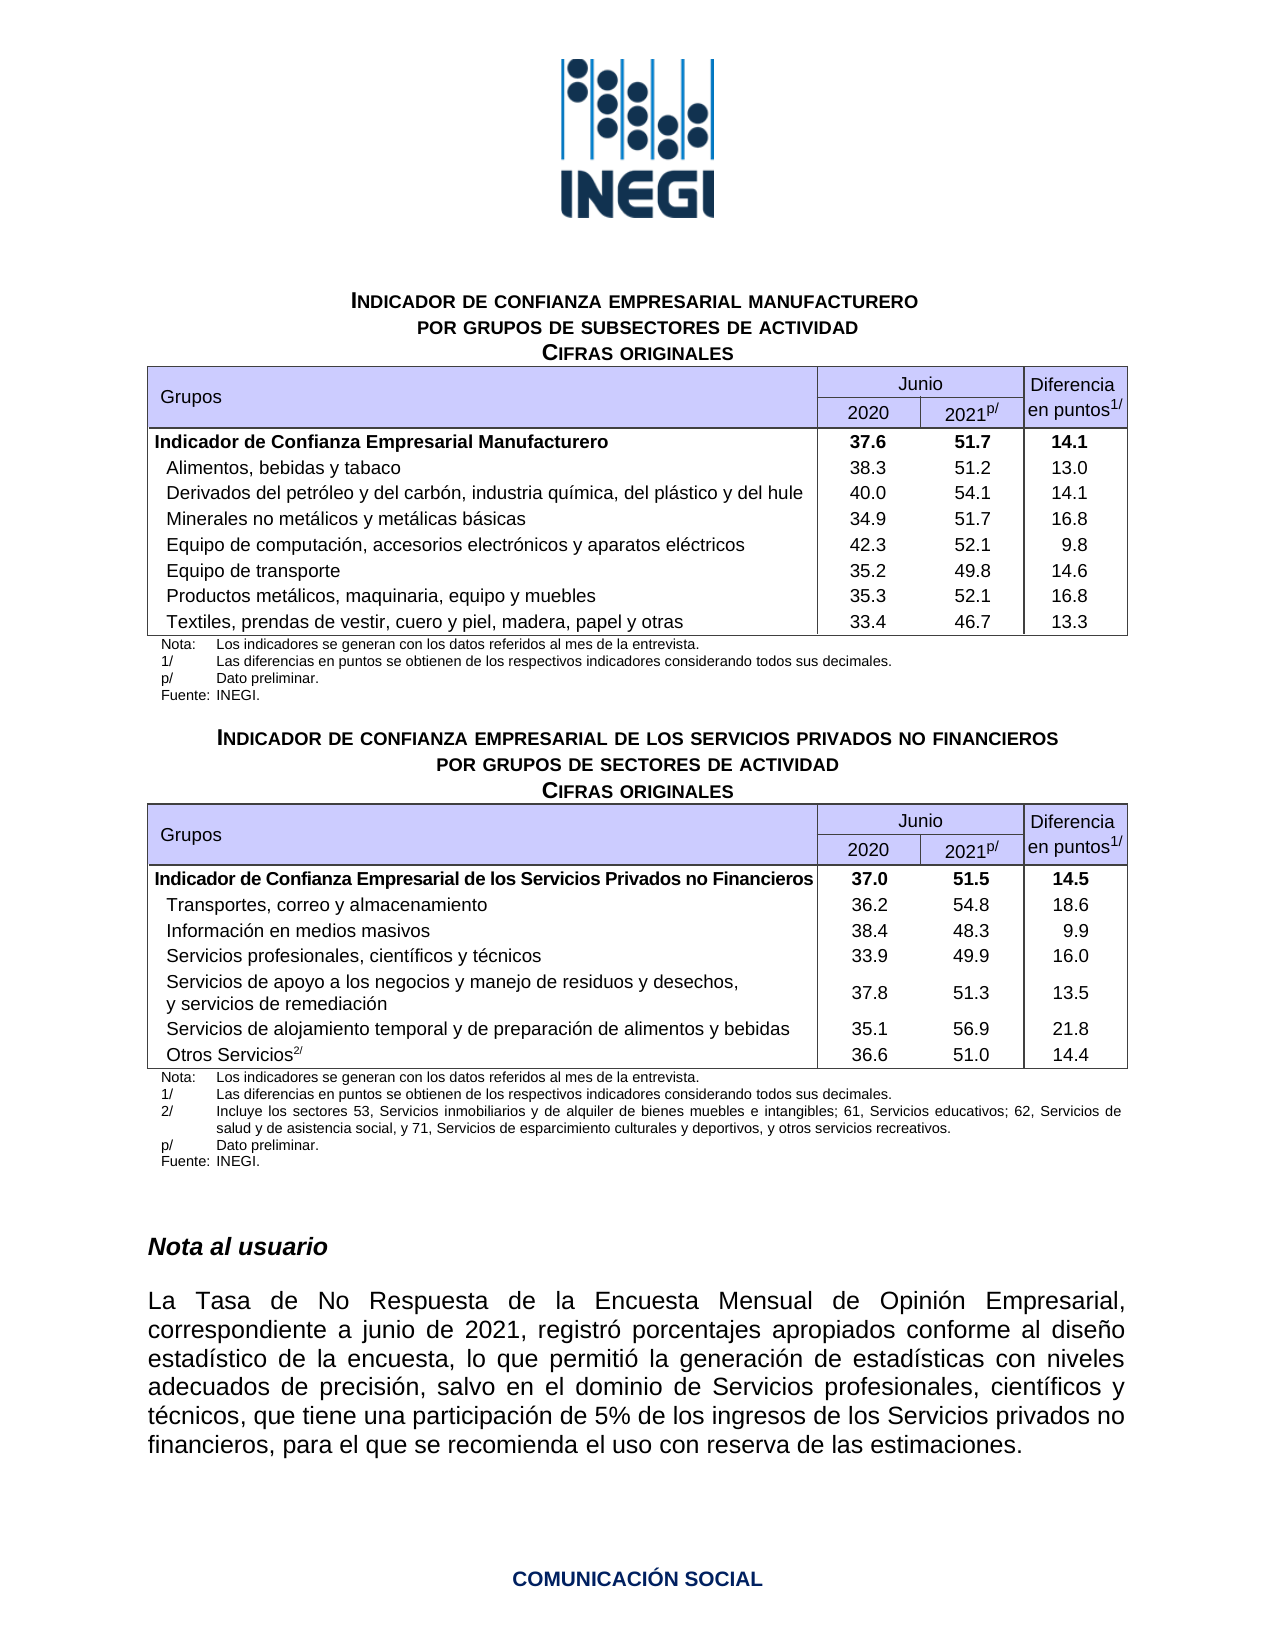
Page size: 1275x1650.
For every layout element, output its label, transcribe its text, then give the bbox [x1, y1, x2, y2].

table_cell 46.7 [920, 609, 1023, 634]
table_cell 35.3 [818, 583, 920, 609]
table_cell 38.3 [818, 454, 920, 480]
table_cell Servicios de apoyo a los negocios y manejo de residuos y desechos, y servicios de remediación [148, 969, 817, 1016]
text 1/ Las diferencias en puntos se obtienen de los respectivos indicadores considerando todos sus decimales. [161, 653, 1027, 669]
text Nota: Los indicadores se generan con los datos referidos al mes de la entrevista. [161, 636, 1127, 653]
table_cell 14.1 [1025, 480, 1127, 506]
table_cell 34.9 [818, 506, 920, 532]
text p/ Dato preliminar. [161, 1136, 1027, 1153]
text 2/ Incluye los sectores 53, Servicios inmobiliarios y de alquiler de bienes muebles e intangibles; 61, Servicios educativos; 62, Servicios de salud y de asistencia social, y 71, Servicios de esparcimiento culturales y deportivos, y otros servicios recreativos. [161, 1103, 1124, 1136]
text Nota al usuario [148, 1232, 1127, 1261]
table_cell Equipo de transporte [148, 557, 817, 583]
table_cell 40.0 [818, 480, 920, 506]
table_cell 51.7 [920, 429, 1023, 454]
table_cell 33.9 [818, 943, 920, 969]
table_cell 51.7 [920, 506, 1023, 532]
table_header Grupos [148, 805, 817, 864]
table_cell 37.0 [818, 866, 920, 892]
text p/ Dato preliminar. [161, 669, 1027, 686]
table_cell 51.0 [920, 1042, 1023, 1068]
table_cell Servicios profesionales, científicos y técnicos [148, 943, 817, 969]
table_cell 33.4 [818, 609, 920, 634]
table_cell 21.8 [1025, 1016, 1127, 1042]
text 1/ Las diferencias en puntos se obtienen de los respectivos indicadores considerando todos sus decimales. [161, 1086, 1027, 1103]
table_cell 51.2 [920, 454, 1023, 480]
table_cell 13.3 [1025, 609, 1127, 634]
table_cell Transportes, correo y almacenamiento [148, 892, 817, 917]
table_header Grupos [148, 367, 817, 427]
table_cell 54.8 [920, 892, 1023, 917]
table_cell 56.9 [920, 1016, 1023, 1042]
table_header Junio [818, 805, 1023, 834]
table_cell 14.1 [1025, 429, 1127, 454]
table_cell 49.8 [920, 557, 1023, 583]
table_cell Información en medios masivos [148, 918, 817, 943]
table_cell 9.9 [1025, 918, 1127, 943]
table_cell Derivados del petróleo y del carbón, industria química, del plástico y del hule [148, 480, 817, 506]
table_cell 35.1 [818, 1016, 920, 1042]
table_cell 51.5 [920, 866, 1023, 892]
text Indicador de confianza empresarial de los servicios privados no financieros por grupos de sectores de actividad [148, 724, 1127, 777]
table_cell 2020 [818, 398, 920, 427]
table_cell Equipo de computación, accesorios electrónicos y aparatos eléctricos [148, 532, 817, 557]
table_cell 18.6 [1025, 892, 1127, 917]
table_cell Indicador de Confianza Empresarial de los Servicios Privados no Financieros [148, 865, 817, 892]
table_cell 48.3 [920, 918, 1023, 943]
table_cell 13.0 [1025, 454, 1127, 480]
table_cell Minerales no metálicos y metálicas básicas [148, 506, 817, 532]
table_cell 36.2 [818, 892, 920, 917]
table_cell 9.8 [1025, 532, 1127, 557]
table_cell 14.4 [1025, 1042, 1127, 1068]
table_header Diferencia en puntos1/ [1025, 805, 1127, 864]
table_cell 14.6 [1025, 557, 1127, 583]
table_cell 16.0 [1025, 943, 1127, 969]
table_cell 42.3 [818, 532, 920, 557]
table_cell 2021p/ [921, 398, 1023, 427]
table_cell Textiles, prendas de vestir, cuero y piel, madera, papel y otras [148, 609, 817, 634]
table_cell 16.8 [1025, 583, 1127, 609]
table_cell Indicador de Confianza Empresarial Manufacturero [148, 428, 817, 454]
text Fuente: INEGI. [161, 1153, 1127, 1170]
text La Tasa de No Respuesta de la Encuesta Mensual de Opinión Empresarial, correspondiente a junio de 2021, registró porcentajes apropiados conforme al diseño estadístico de la encuesta, lo que permitió la generación de estadísticas con niveles adecuados de precisión, salvo en el dominio de Servicios profesionales, científicos y técnicos, que tiene una participación de 5% de los ingresos de los Servicios privados no financieros, para el que se recomienda el uso con reserva de las estimaciones. [148, 1286, 1127, 1458]
table_cell 16.8 [1025, 506, 1127, 532]
text Nota: Los indicadores se generan con los datos referidos al mes de la entrevista. [161, 1069, 1127, 1086]
text Indicador de confianza empresarial manufacturero por grupos de subsectores de actividad [148, 287, 1127, 339]
table_cell 35.2 [818, 557, 920, 583]
table_cell 52.1 [920, 583, 1023, 609]
table_cell 49.9 [920, 943, 1023, 969]
table_cell 51.3 [920, 969, 1023, 1016]
table_header Diferencia en puntos1/ [1025, 367, 1127, 427]
table_cell Alimentos, bebidas y tabaco [148, 454, 817, 480]
text Cifras originales [148, 777, 1127, 803]
table_cell Otros Servicios2/ [148, 1042, 817, 1068]
table_cell 38.4 [818, 918, 920, 943]
table_header Junio [818, 367, 1023, 396]
table_cell 13.5 [1025, 969, 1127, 1016]
text Fuente: INEGI. [161, 686, 1127, 703]
table_cell Productos metálicos, maquinaria, equipo y muebles [148, 583, 817, 609]
text Cifras originales [148, 339, 1127, 366]
picture [561, 59, 714, 218]
table_cell 37.6 [818, 429, 920, 454]
table_cell 2020 [818, 835, 920, 864]
table_cell 37.8 [818, 969, 920, 1016]
table_cell 52.1 [920, 532, 1023, 557]
table_cell 54.1 [920, 480, 1023, 506]
table_cell 2021p/ [921, 835, 1023, 864]
table_cell 14.5 [1025, 866, 1127, 892]
table_cell 36.6 [818, 1042, 920, 1068]
table_cell Servicios de alojamiento temporal y de preparación de alimentos y bebidas [148, 1016, 817, 1042]
